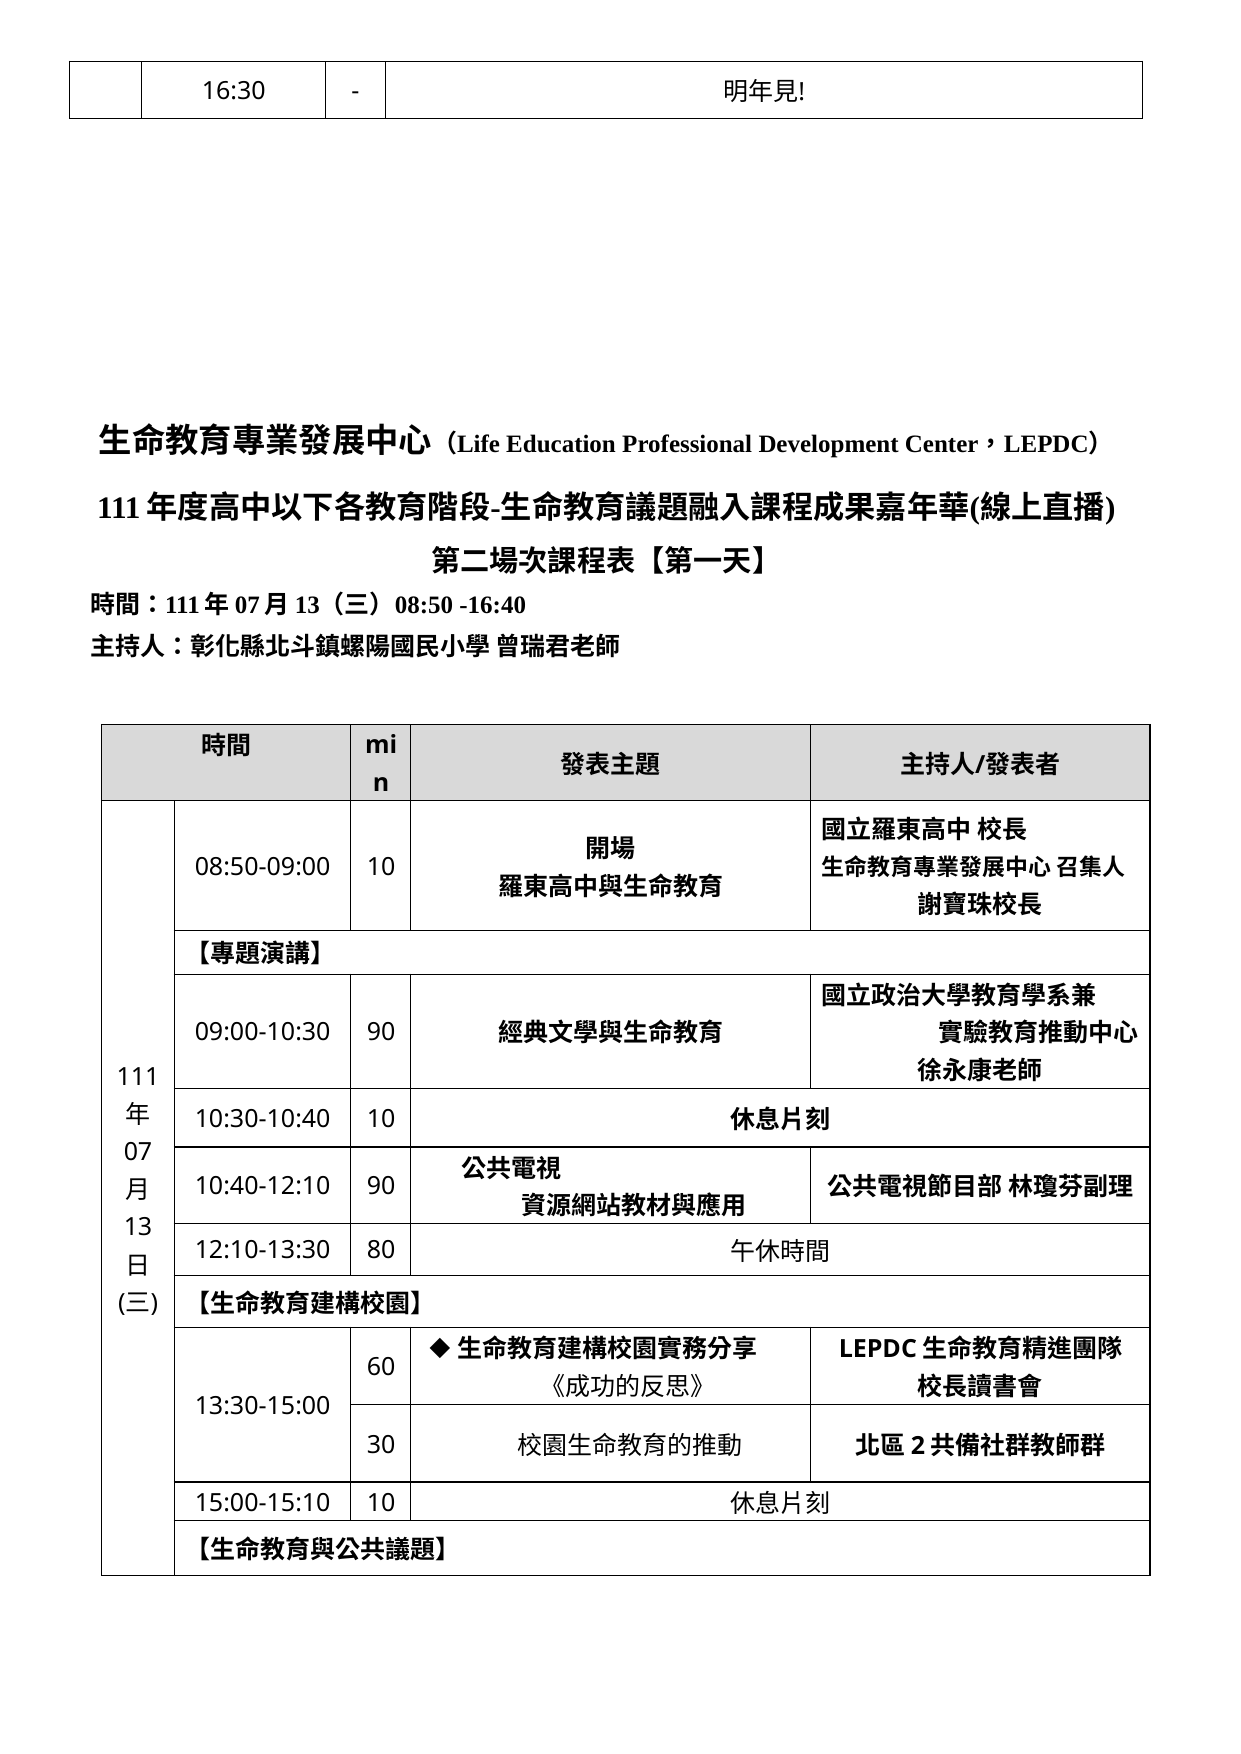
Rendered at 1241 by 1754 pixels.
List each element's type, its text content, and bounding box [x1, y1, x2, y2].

table_header 主持人/發表者 [811, 725, 1149, 800]
text 時間：111年07月13（三）08:50 -16:40 [75, 580, 1137, 622]
table_cell 明年見! [386, 62, 1142, 118]
table_cell 09:00-10:30 [175, 975, 350, 1087]
table_cell 公共電視節目部 林瓊芬副理 [811, 1148, 1149, 1223]
text 生命教育專業發展中心（Life Education Professional Development Center，LEPDC） [75, 401, 1137, 476]
table_cell 90 [351, 975, 410, 1087]
text 第二場次課程表【第一天】 [75, 528, 1137, 580]
text 111年度高中以下各教育階段-生命教育議題融入課程成果嘉年華(線上直播) [75, 476, 1137, 528]
table_header 時間 [102, 725, 350, 800]
table_cell 10:30-10:40 [175, 1089, 350, 1146]
table_cell 校園生命教育的推動 [411, 1405, 810, 1481]
table_cell 10 [351, 1089, 410, 1146]
table_cell 08:50-09:00 [175, 801, 350, 930]
table_cell 10 [351, 1483, 410, 1520]
table_cell 80 [351, 1224, 410, 1275]
table_cell 公共電視 資源網站教材與應用 [411, 1148, 810, 1223]
table_header min [351, 725, 410, 800]
table_cell 30 [351, 1405, 410, 1481]
table_cell 經典文學與生命教育 [411, 975, 810, 1087]
table_cell 111年 07 月 13 日(三) [102, 801, 174, 1575]
table_cell 【生命教育與公共議題】 [175, 1521, 1149, 1575]
table_cell LEPDC生命教育精進團隊 校長讀書會 [811, 1328, 1149, 1404]
table_cell 10 [351, 801, 410, 930]
table_cell 休息片刻 [411, 1089, 1149, 1146]
table_cell 15:00-15:10 [175, 1483, 350, 1520]
table_cell 90 [351, 1148, 410, 1223]
table_cell 10:40-12:10 [175, 1148, 350, 1223]
table_cell 午休時間 [411, 1224, 1149, 1275]
table_cell 休息片刻 [411, 1483, 1149, 1520]
table_cell 【生命教育建構校園】 [175, 1276, 1149, 1327]
table_cell 12:10-13:30 [175, 1224, 350, 1275]
table_header 發表主題 [411, 725, 810, 800]
table_cell 13:30-15:00 [175, 1328, 350, 1481]
table_cell 【專題演講】 [175, 931, 1149, 973]
text 主持人：彰化縣北斗鎮螺陽國民小學 曾瑞君老師 [90, 622, 1137, 663]
table_cell 國立羅東高中 校長 生命教育專業發展中心 召集人 謝寶珠校長 [811, 801, 1149, 930]
table_cell 北區2共備社群教師群 [811, 1405, 1149, 1481]
table_cell 國立政治大學教育學系兼 實驗教育推動中心 徐永康老師 [811, 975, 1149, 1087]
table_cell 生命教育建構校園實務分享 《成功的反思》 [411, 1328, 810, 1404]
table_cell - [326, 62, 385, 118]
table_cell 60 [351, 1328, 410, 1404]
table_cell 16:30 [142, 62, 325, 118]
table_cell 開場 羅東高中與生命教育 [411, 801, 810, 930]
